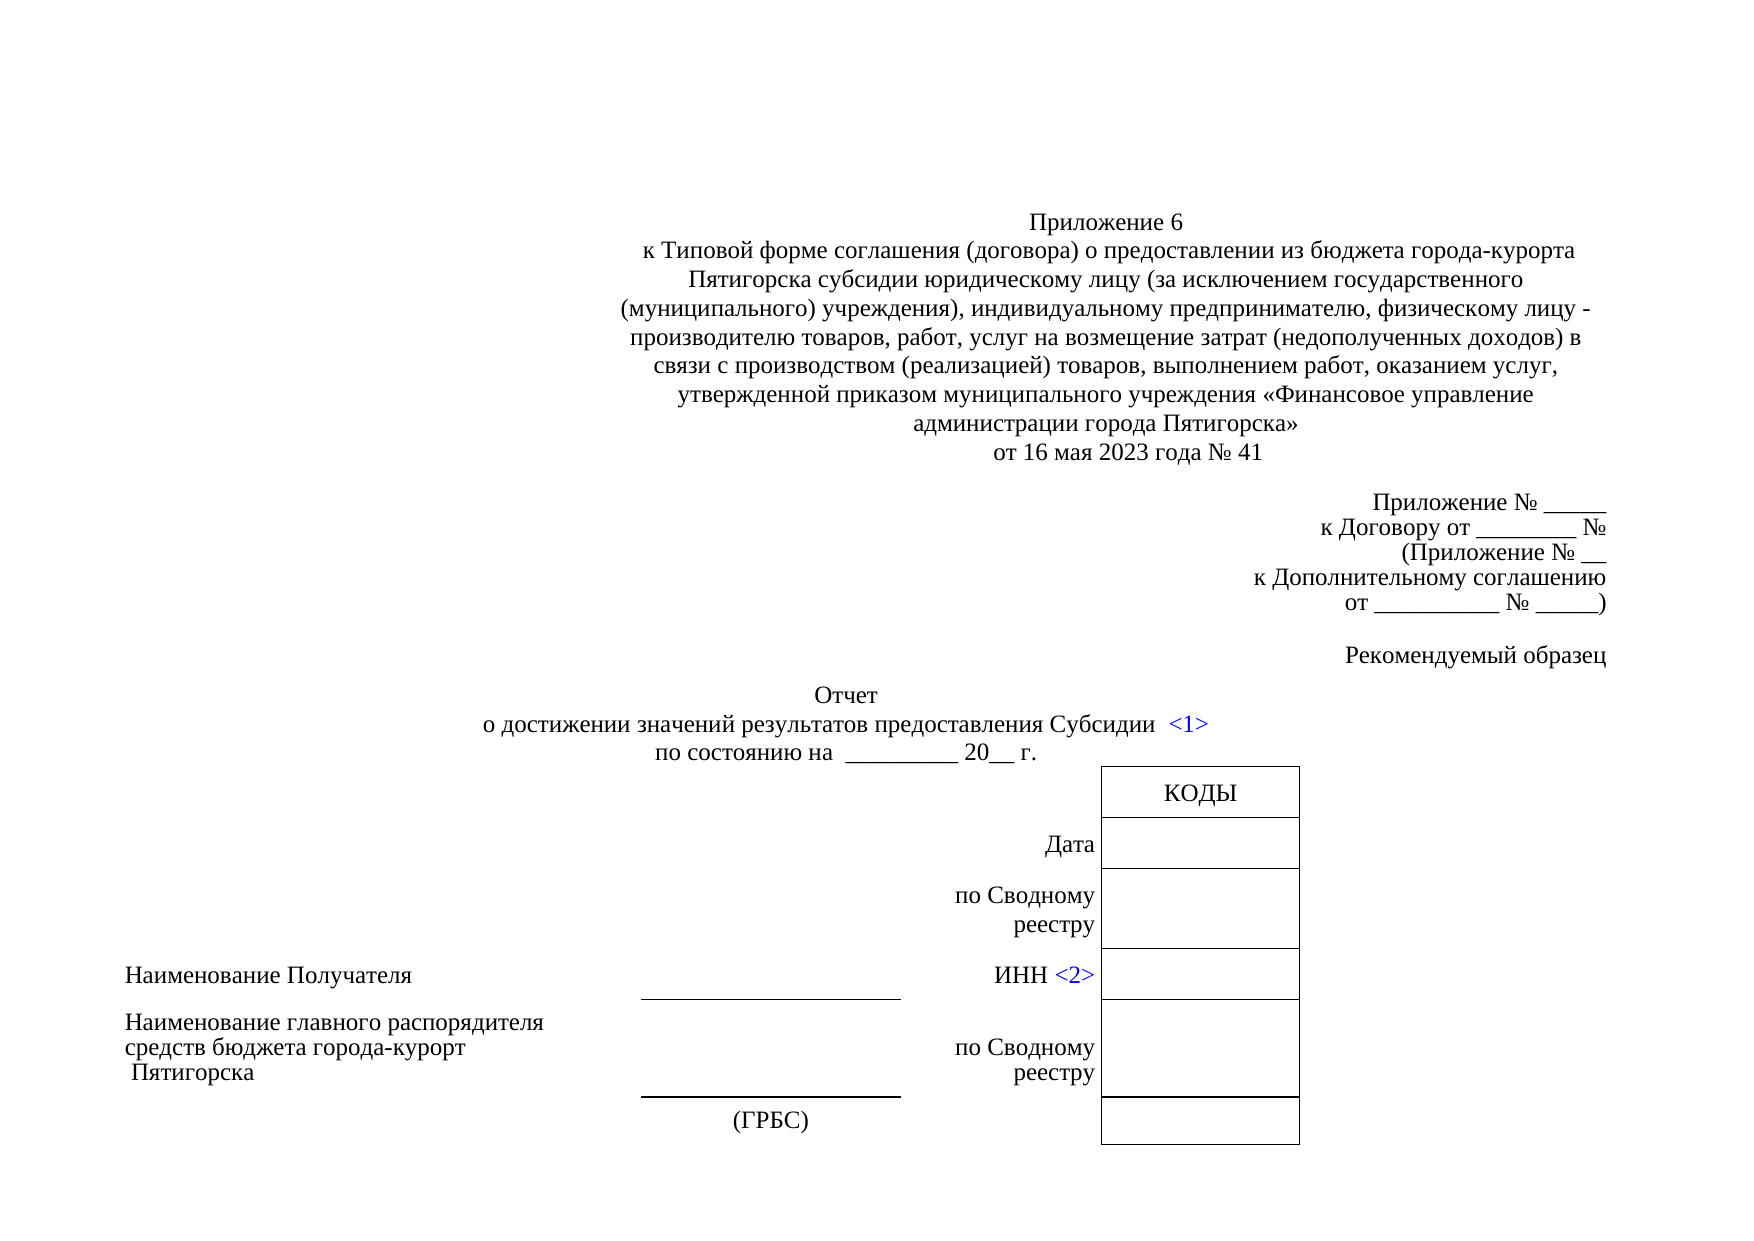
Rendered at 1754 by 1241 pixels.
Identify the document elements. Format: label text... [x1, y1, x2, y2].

text к Договору от ________ № [118, 516, 1606, 541]
text (Приложение № __ [118, 541, 1606, 566]
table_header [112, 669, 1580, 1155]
text к Типовой форме соглашения (договора) о предоставлении из бюджета города-курорта Пятигорска субсидии юридическому лицу (за исключением государственного (муниципального) учреждения), индивидуальному предпринимателю, физическому лицу - производителю товаров, работ, услуг на возмещение затрат (недополученных доходов) в связи с производством (реализацией) товаров, выполнением работ, оказанием услуг, утвержденной приказом муниципального учреждения «Финансовое управление администрации города Пятигорска» [605, 236, 1606, 437]
text от 16 мая 2023 года № 41 [650, 437, 1606, 466]
text Приложение № _____ [118, 491, 1606, 516]
text Приложение 6 [605, 207, 1606, 236]
text от __________ № _____) [118, 591, 1606, 616]
text Рекомендуемый образец [118, 641, 1606, 669]
text к Дополнительному соглашению [118, 566, 1606, 591]
